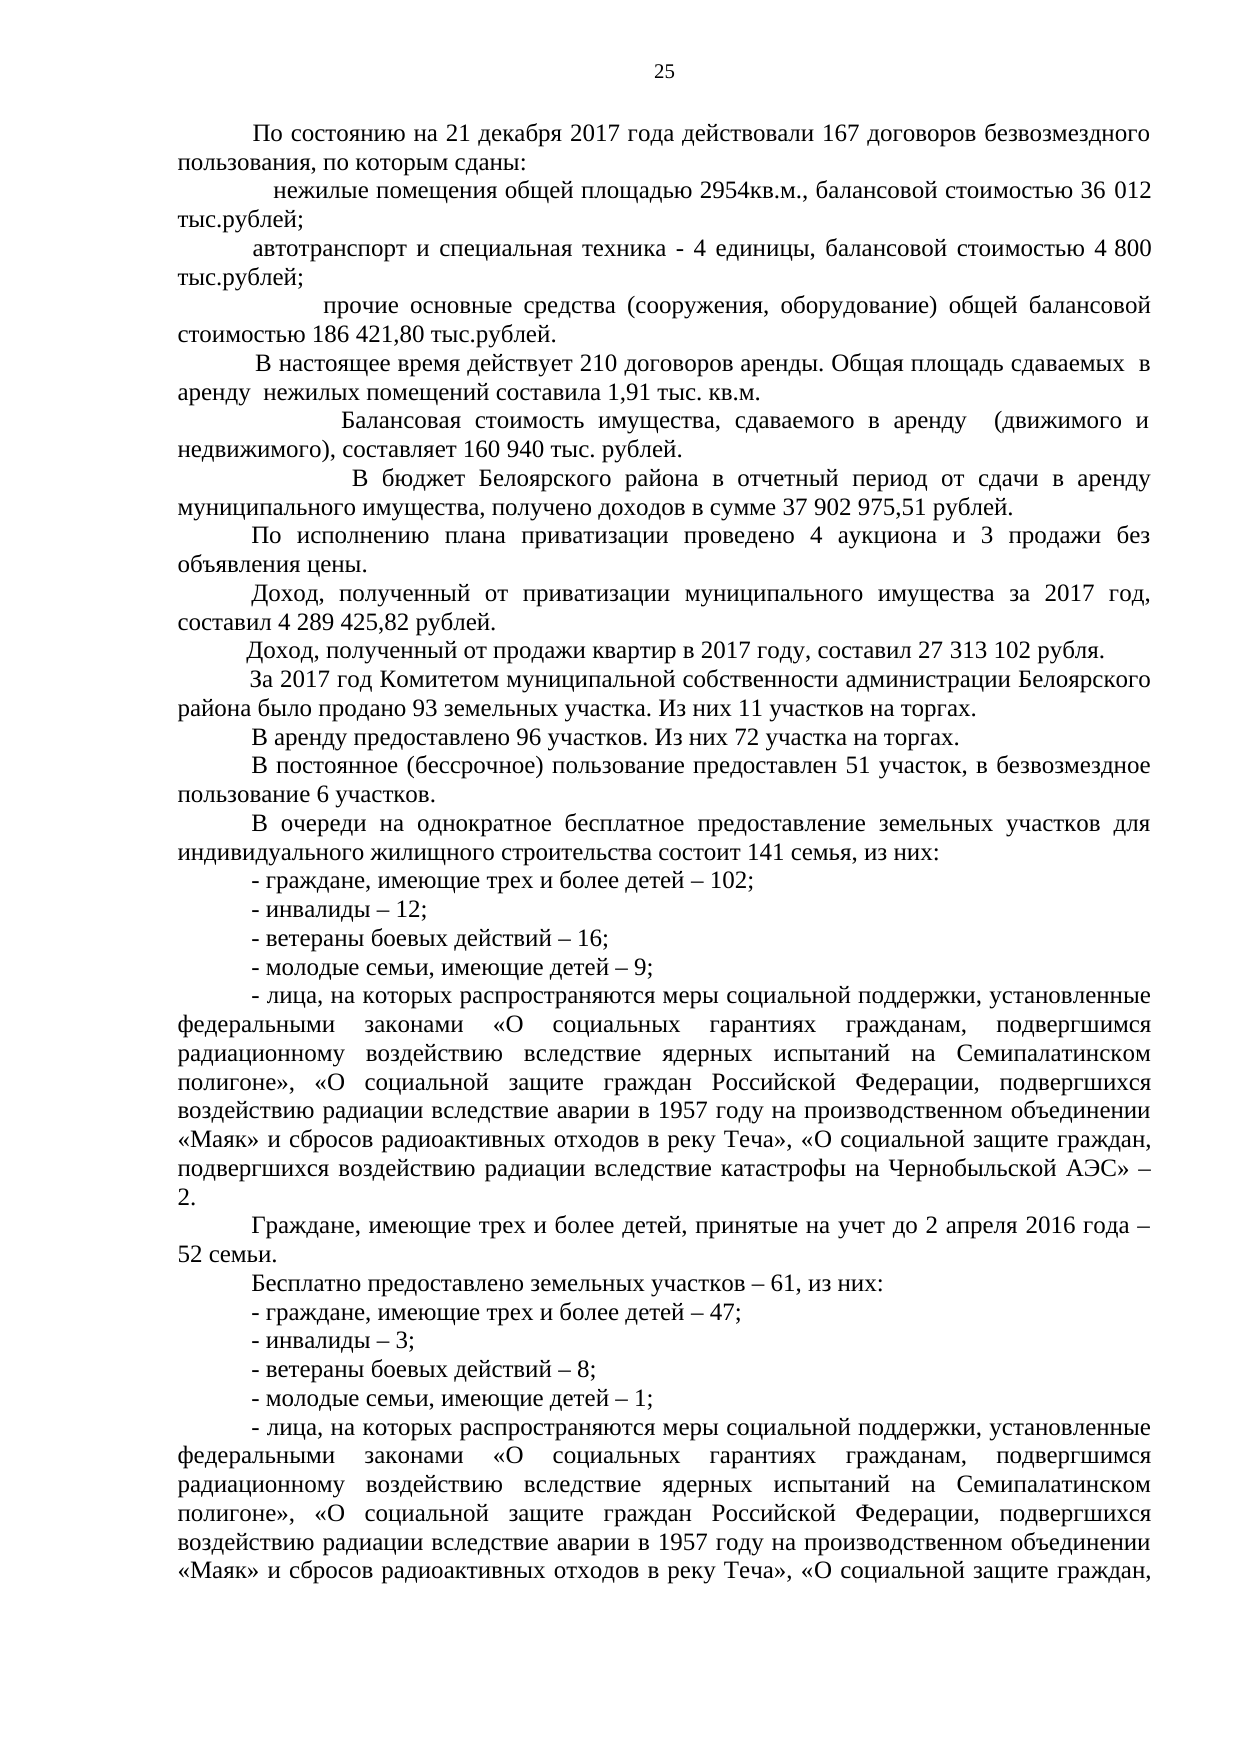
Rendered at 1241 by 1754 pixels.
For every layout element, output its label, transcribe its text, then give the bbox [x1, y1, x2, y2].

text В постоянное (бессрочное) пользование предоставлен 51 участок, в безвозмездное пользование 6 участков. [177, 751, 1152, 808]
text - граждане, имеющие трех и более детей – 102; [177, 866, 1152, 894]
text Бесплатно предоставлено земельных участков – 61, из них: [177, 1268, 1152, 1297]
text Доход, полученный от продажи квартир в 2017 году, составил 27 313 102 рубля. [177, 636, 1152, 664]
text В бюджет Белоярского района в отчетный период от сдачи в аренду муниципального имущества, получено доходов в сумме 37 902 975,51 рублей. [177, 463, 1152, 521]
text - лица, на которых распространяются меры социальной поддержки, установленные федеральными законами «О социальных гарантиях гражданам, подвергшимся радиационному воздействию вследствие ядерных испытаний на Семипалатинском полигоне», «О социальной защите граждан Российской Федерации, подвергшихся воздействию радиации вследствие аварии в 1957 году на производственном объединении «Маяк» и сбросов радиоактивных отходов в реку Теча», «О социальной защите граждан, подвергшихся воздействию радиации вследствие катастрофы на Чернобыльской АЭС» – 2. [177, 981, 1152, 1211]
text Граждане, имеющие трех и более детей, принятые на учет до 2 апреля 2016 года – 52 семьи. [177, 1211, 1152, 1268]
text автотранспорт и специальная техника - 4 единицы, балансовой стоимостью 4 800 тыс.рублей; [177, 233, 1152, 291]
text - ветераны боевых действий – 8; [177, 1354, 1152, 1383]
text - инвалиды – 3; [177, 1326, 1152, 1354]
text За 2017 год Комитетом муниципальной собственности администрации Белоярского района было продано 93 земельных участка. Из них 11 участков на торгах. [177, 664, 1152, 722]
text Балансовая стоимость имущества, сдаваемого в аренду (движимого и недвижимого), составляет 160 940 тыс. рублей. [177, 406, 1152, 463]
text По состоянию на 21 декабря 2017 года действовали 167 договоров безвозмездного пользования, по которым сданы: [177, 118, 1152, 176]
text - молодые семьи, имеющие детей – 1; [177, 1383, 1152, 1412]
text - инвалиды – 12; [177, 894, 1152, 923]
text В аренду предоставлено 96 участков. Из них 72 участка на торгах. [177, 722, 1152, 751]
text В настоящее время действует 210 договоров аренды. Общая площадь сдаваемых в аренду нежилых помещений составила 1,91 тыс. кв.м. [177, 348, 1152, 406]
text нежилые помещения общей площадью 2954кв.м., балансовой стоимостью 36 012 тыс.рублей; [177, 176, 1152, 233]
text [177, 1412, 1152, 1584]
text В очереди на однократное бесплатное предоставление земельных участков для индивидуального жилищного строительства состоит 141 семья, из них: [177, 808, 1152, 866]
text - ветераны боевых действий – 16; [177, 923, 1152, 952]
text прочие основные средства (сооружения, оборудование) общей балансовой стоимостью 186 421,80 тыс.рублей. [177, 291, 1152, 348]
text - граждане, имеющие трех и более детей – 47; [177, 1297, 1152, 1326]
text - молодые семьи, имеющие детей – 9; [177, 952, 1152, 981]
text По исполнению плана приватизации проведено 4 аукциона и 3 продажи без объявления цены. [177, 521, 1152, 578]
text Доход, полученный от приватизации муниципального имущества за 2017 год, составил 4 289 425,82 рублей. [177, 578, 1152, 636]
